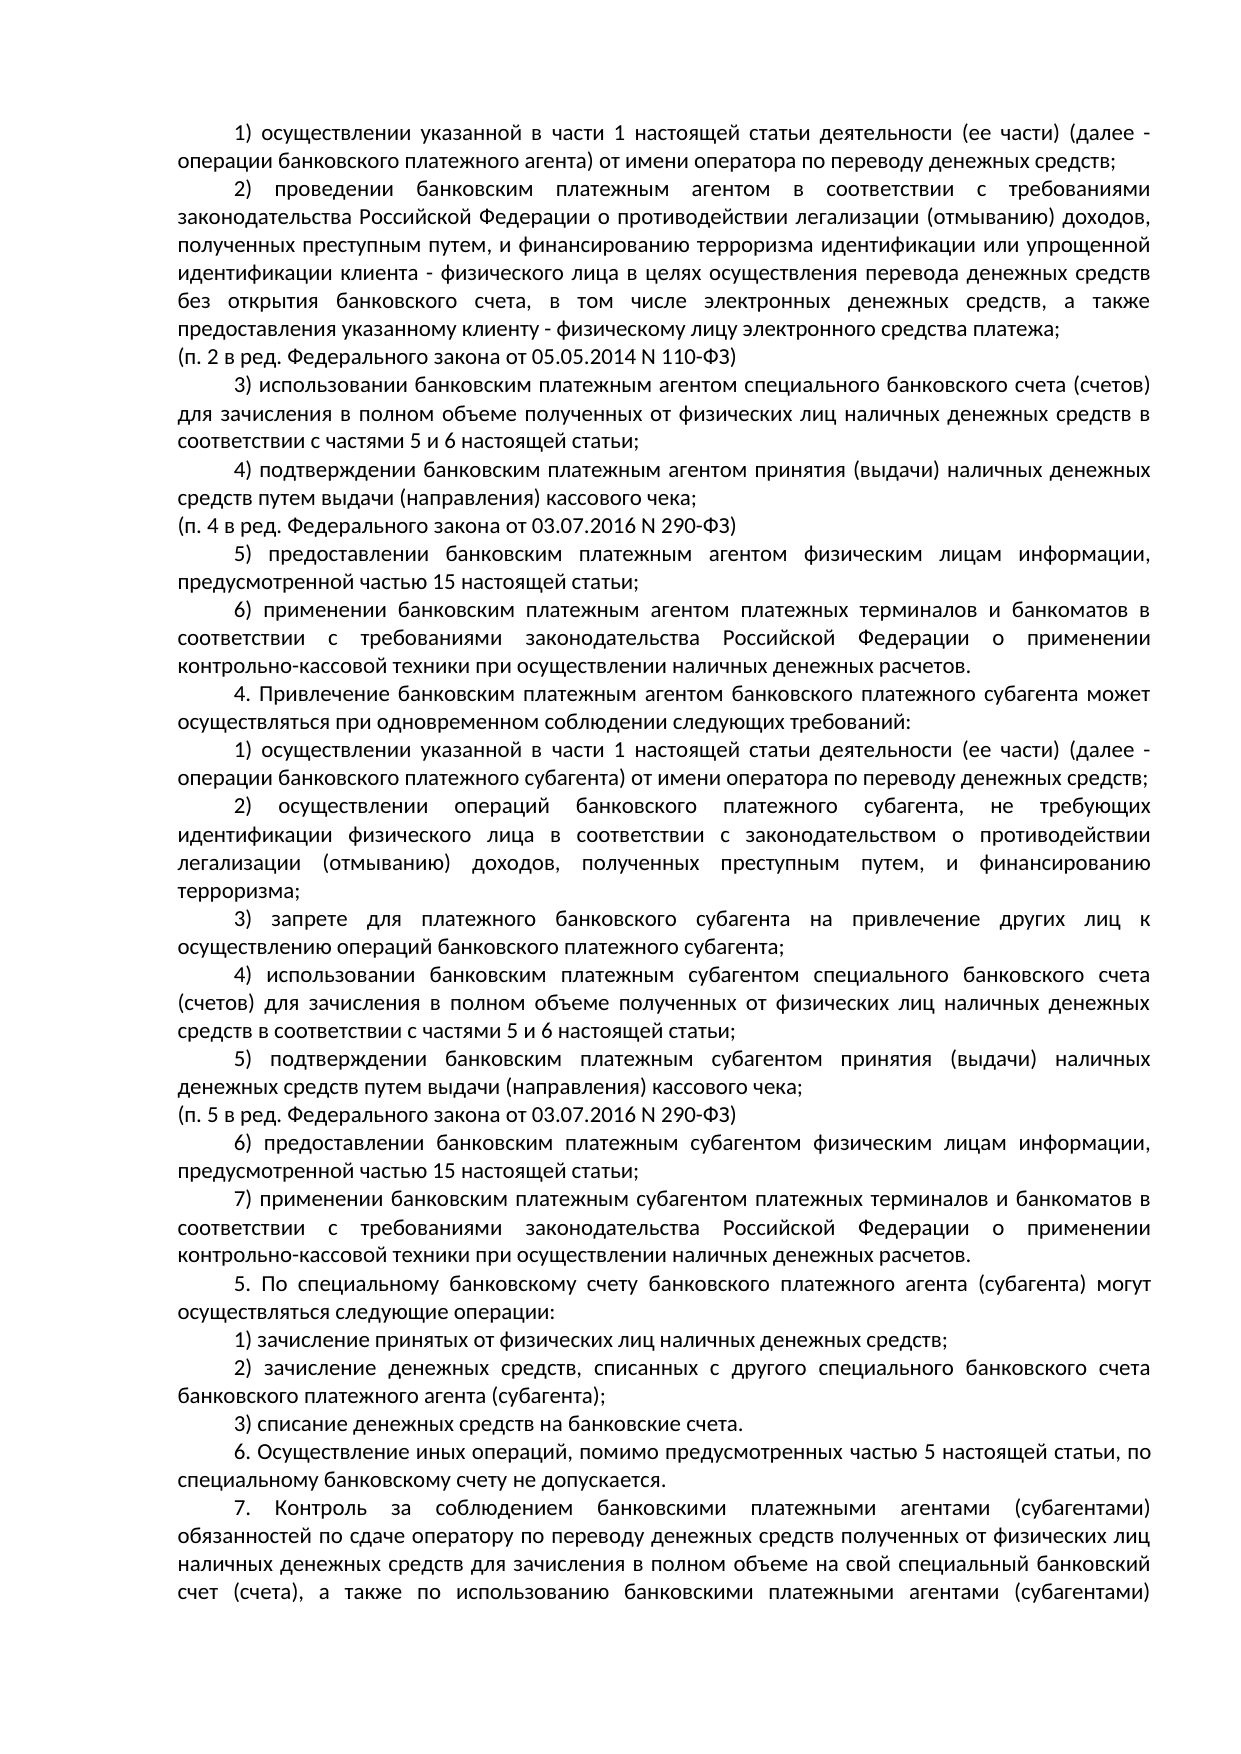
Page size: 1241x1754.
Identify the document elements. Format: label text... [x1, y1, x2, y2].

text 3) использовании банковским платежным агентом специального банковского счета (счетов) для зачисления в полном объеме полученных от физических лиц наличных денежных средств в соответствии с частями 5 и 6 настоящей статьи; [177, 371, 1152, 455]
text 4. Привлечение банковским платежным агентом банковского платежного субагента может осуществляться при одновременном соблюдении следующих требований: [177, 679, 1152, 735]
text 2) зачисление денежных средств, списанных с другого специального банковского счета банковского платежного агента (субагента); [177, 1353, 1152, 1409]
text (п. 4 в ред. Федерального закона от 03.07.2016 N 290-ФЗ) [177, 511, 1152, 539]
text 1) осуществлении указанной в части 1 настоящей статьи деятельности (ее части) (далее - операции банковского платежного агента) от имени оператора по переводу денежных средств; [177, 118, 1152, 174]
text 4) подтверждении банковским платежным агентом принятия (выдачи) наличных денежных средств путем выдачи (направления) кассового чека; [177, 455, 1152, 511]
text 5. По специальному банковскому счету банковского платежного агента (субагента) могут осуществляться следующие операции: [177, 1269, 1152, 1325]
text 2) осуществлении операций банковского платежного субагента, не требующих идентификации физического лица в соответствии с законодательством о противодействии легализации (отмыванию) доходов, полученных преступным путем, и финансированию терроризма; [177, 792, 1152, 904]
text 3) списание денежных средств на банковские счета. [177, 1409, 1152, 1437]
text 6) предоставлении банковским платежным субагентом физическим лицам информации, предусмотренной частью 15 настоящей статьи; [177, 1128, 1152, 1184]
text (п. 2 в ред. Федерального закона от 05.05.2014 N 110-ФЗ) [177, 342, 1152, 371]
text 6. Осуществление иных операций, помимо предусмотренных частью 5 настоящей статьи, по специальному банковскому счету не допускается. [177, 1437, 1152, 1493]
text 2) проведении банковским платежным агентом в соответствии с требованиями законодательства Российской Федерации о противодействии легализации (отмыванию) доходов, полученных преступным путем, и финансированию терроризма идентификации или упрощенной идентификации клиента - физического лица в целях осуществления перевода денежных средств без открытия банковского счета, в том числе электронных денежных средств, а также предоставления указанному клиенту - физическому лицу электронного средства платежа; [177, 174, 1152, 342]
text 5) подтверждении банковским платежным субагентом принятия (выдачи) наличных денежных средств путем выдачи (направления) кассового чека; [177, 1044, 1152, 1100]
text 5) предоставлении банковским платежным агентом физическим лицам информации, предусмотренной частью 15 настоящей статьи; [177, 539, 1152, 595]
text 1) осуществлении указанной в части 1 настоящей статьи деятельности (ее части) (далее - операции банковского платежного субагента) от имени оператора по переводу денежных средств; [177, 736, 1152, 792]
text 3) запрете для платежного банковского субагента на привлечение других лиц к осуществлению операций банковского платежного субагента; [177, 904, 1152, 960]
text (п. 5 в ред. Федерального закона от 03.07.2016 N 290-ФЗ) [177, 1100, 1152, 1128]
text 7) применении банковским платежным субагентом платежных терминалов и банкоматов в соответствии с требованиями законодательства Российской Федерации о применении контрольно-кассовой техники при осуществлении наличных денежных расчетов. [177, 1184, 1152, 1269]
text 4) использовании банковским платежным субагентом специального банковского счета (счетов) для зачисления в полном объеме полученных от физических лиц наличных денежных средств в соответствии с частями 5 и 6 настоящей статьи; [177, 960, 1152, 1044]
text 1) зачисление принятых от физических лиц наличных денежных средств; [177, 1325, 1152, 1353]
text 6) применении банковским платежным агентом платежных терминалов и банкоматов в соответствии с требованиями законодательства Российской Федерации о применении контрольно-кассовой техники при осуществлении наличных денежных расчетов. [177, 595, 1152, 679]
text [177, 1493, 1152, 1606]
